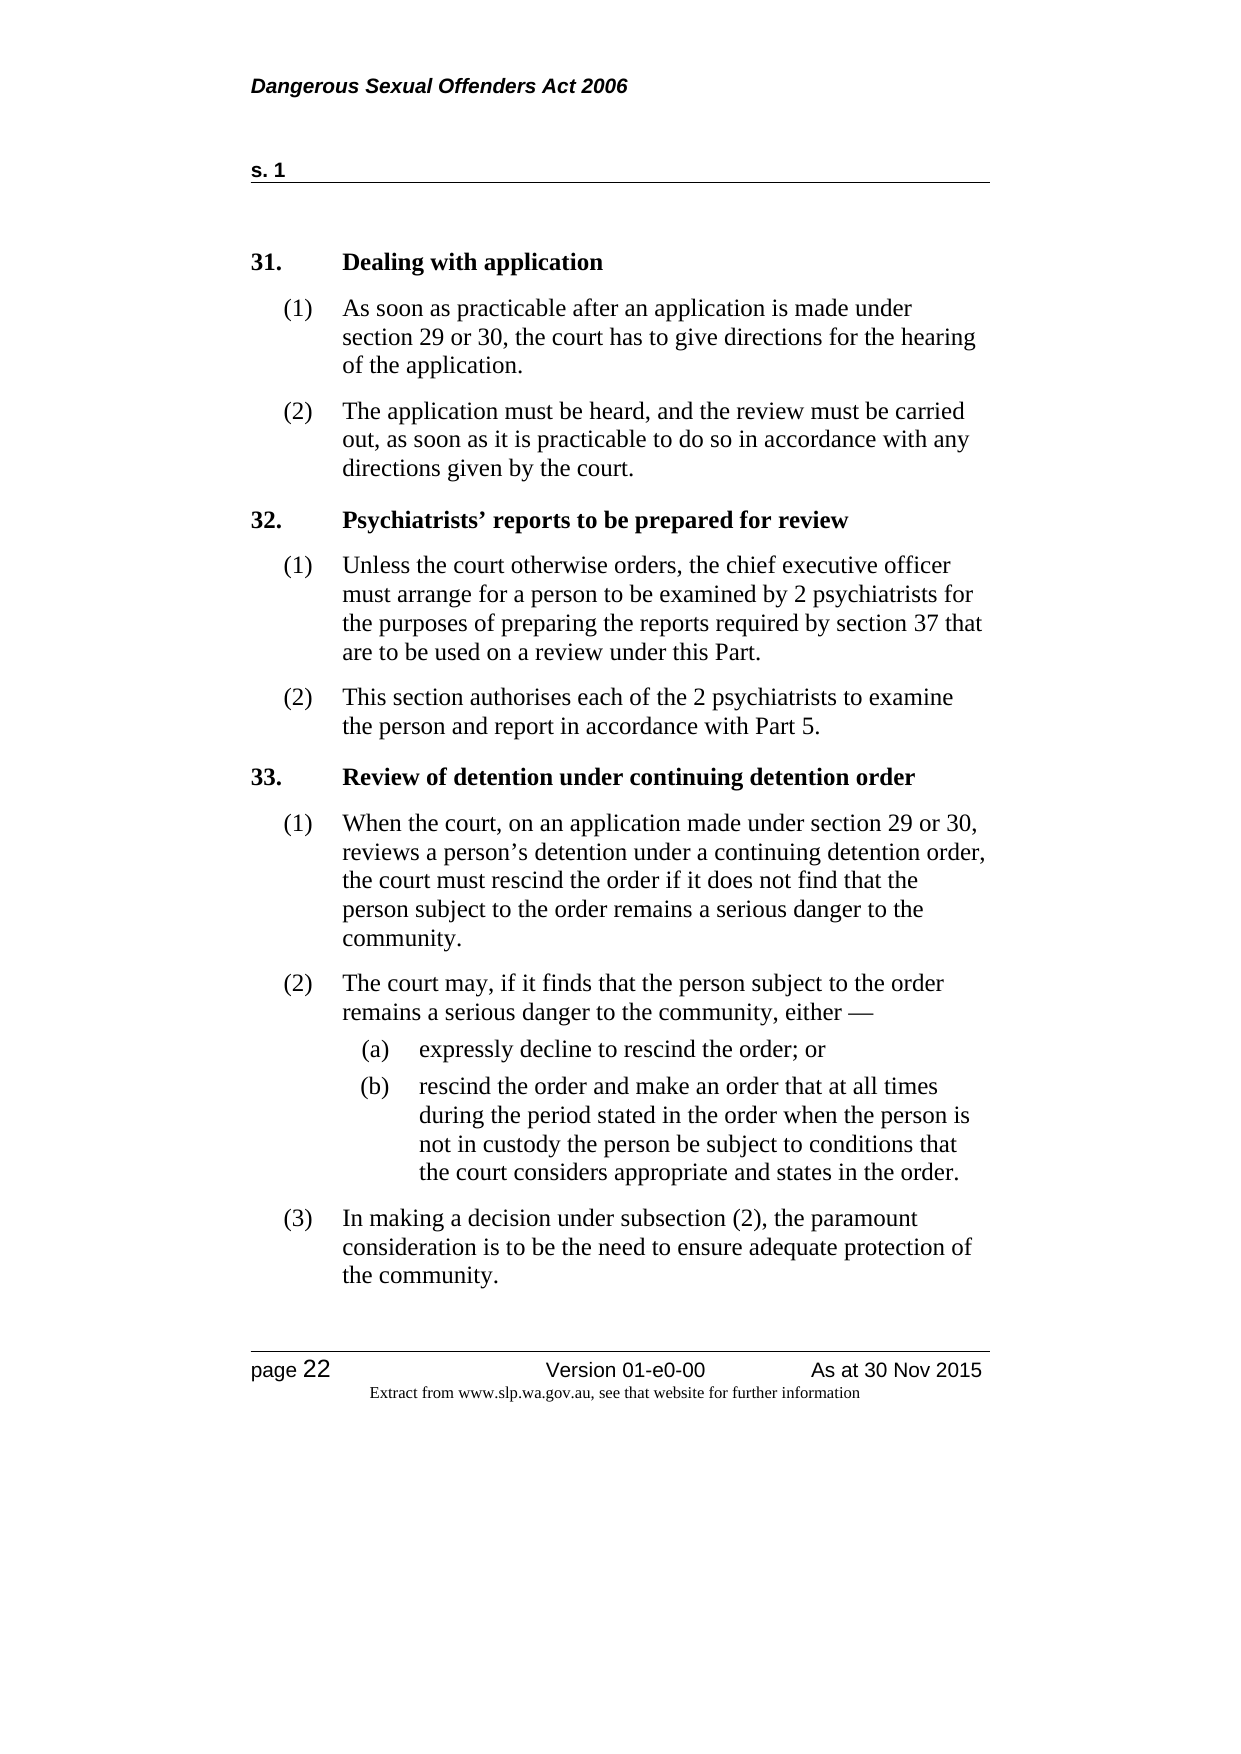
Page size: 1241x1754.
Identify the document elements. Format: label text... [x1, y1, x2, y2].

text (3) In making a decision under subsection (2), the paramount consideration is to be the need to ensure adequate protection of the community. [251, 1203, 990, 1289]
text (b) rescind the order and make an order that at all times during the period stated in the order when the person is not in custody the person be subject to conditions that the court considers appropriate and states in the order. [251, 1071, 990, 1186]
text (2) The court may, if it finds that the person subject to the order remains a serious danger to the community, either — [251, 968, 990, 1026]
text (a) expressly decline to rescind the order; or [251, 1034, 990, 1063]
subtitle 33. Review of detention under continuing detention order [251, 762, 990, 791]
text (2) The application must be heard, and the review must be carried out, as soon as it is practicable to do so in accordance with any directions given by the court. [251, 396, 990, 482]
text (1) Unless the court otherwise orders, the chief executive officer must arrange for a person to be examined by 2 psychiatrists for the purposes of preparing the reports required by section 37 that are to be used on a review under this Part. [251, 550, 990, 665]
text (1) As soon as practicable after an application is made under section 29 or 30, the court has to give directions for the hearing of the application. [251, 293, 990, 379]
subtitle 32. Psychiatrists’ reports to be prepared for review [251, 505, 990, 534]
text (1) When the court, on an application made under section 29 or 30, reviews a person’s detention under a continuing detention order, the court must rescind the order if it does not find that the person subject to the order remains a serious danger to the community. [251, 808, 990, 952]
text (2) This section authorises each of the 2 psychiatrists to examine the person and report in accordance with Part 5. [251, 682, 990, 739]
subtitle 31. Dealing with application [251, 247, 990, 276]
